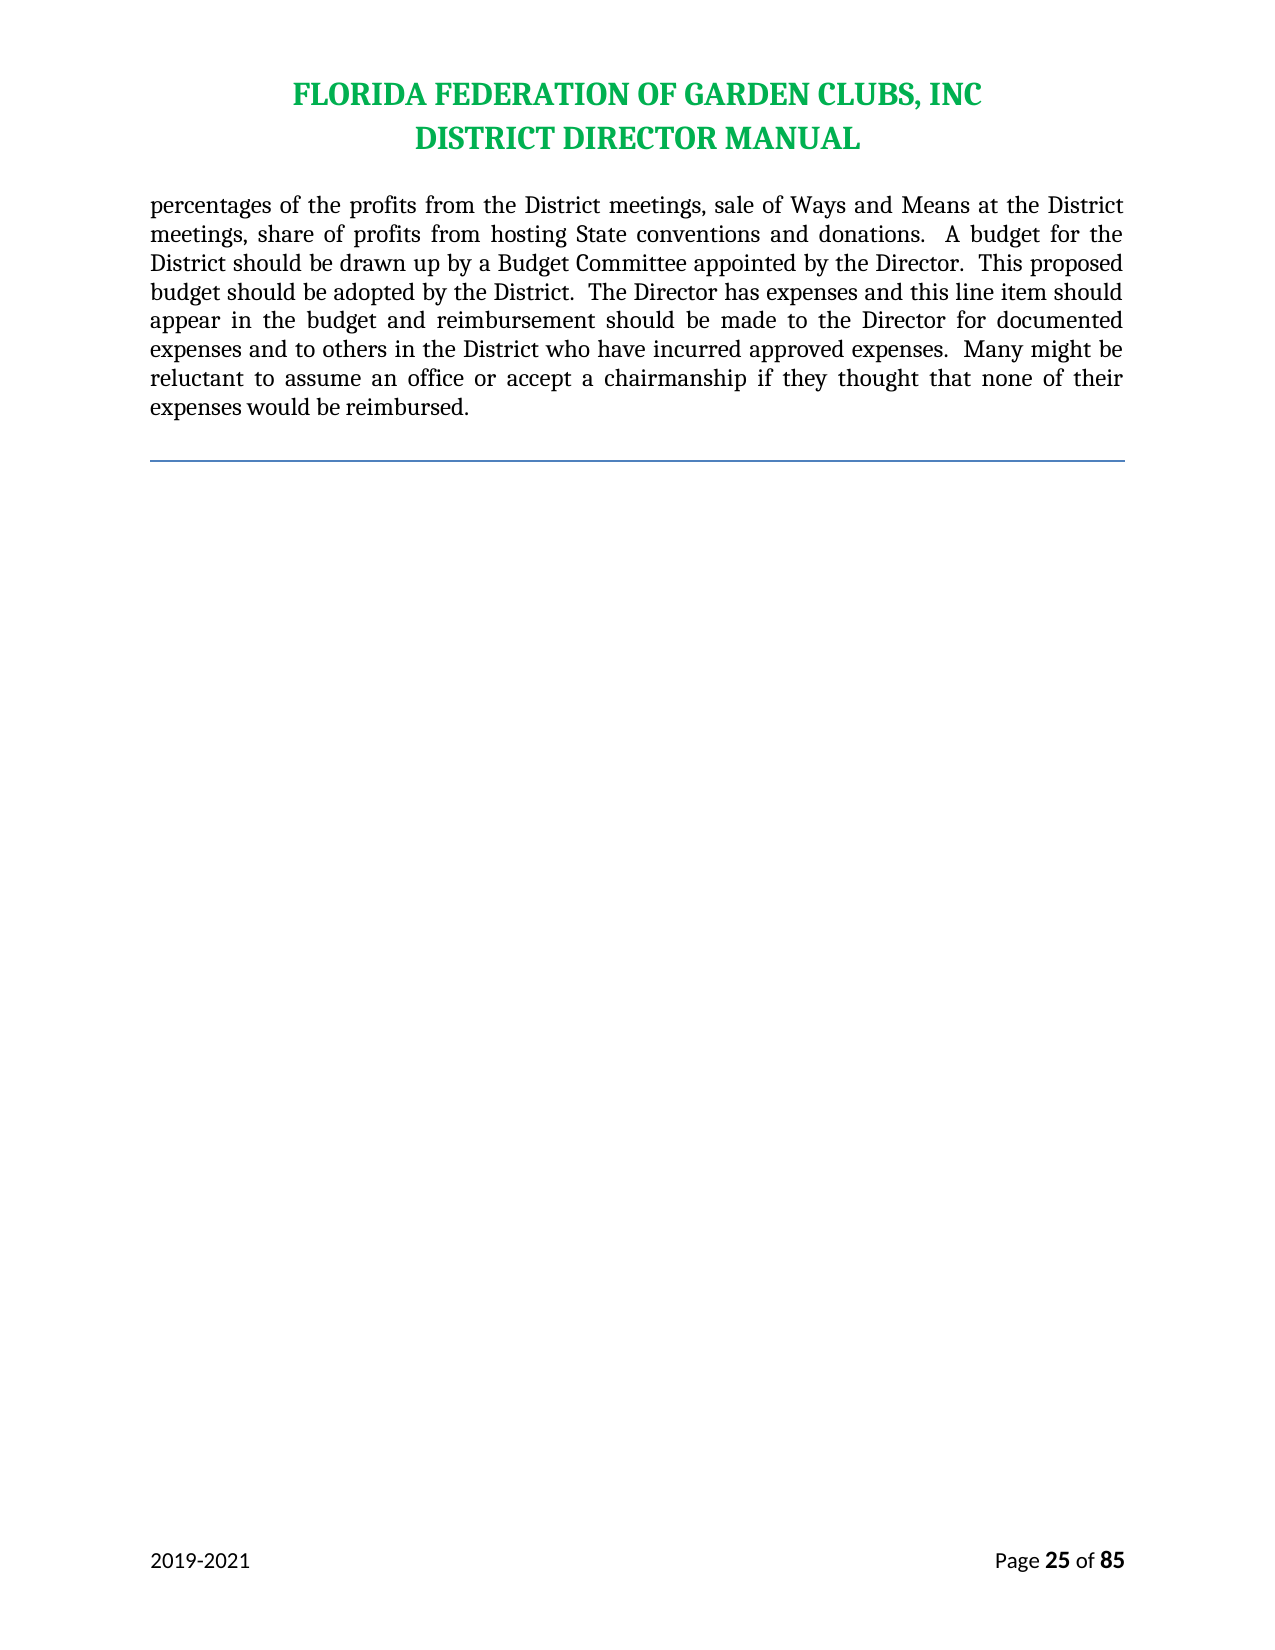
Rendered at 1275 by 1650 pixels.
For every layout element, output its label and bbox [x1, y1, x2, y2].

text [150, 191, 1125, 421]
